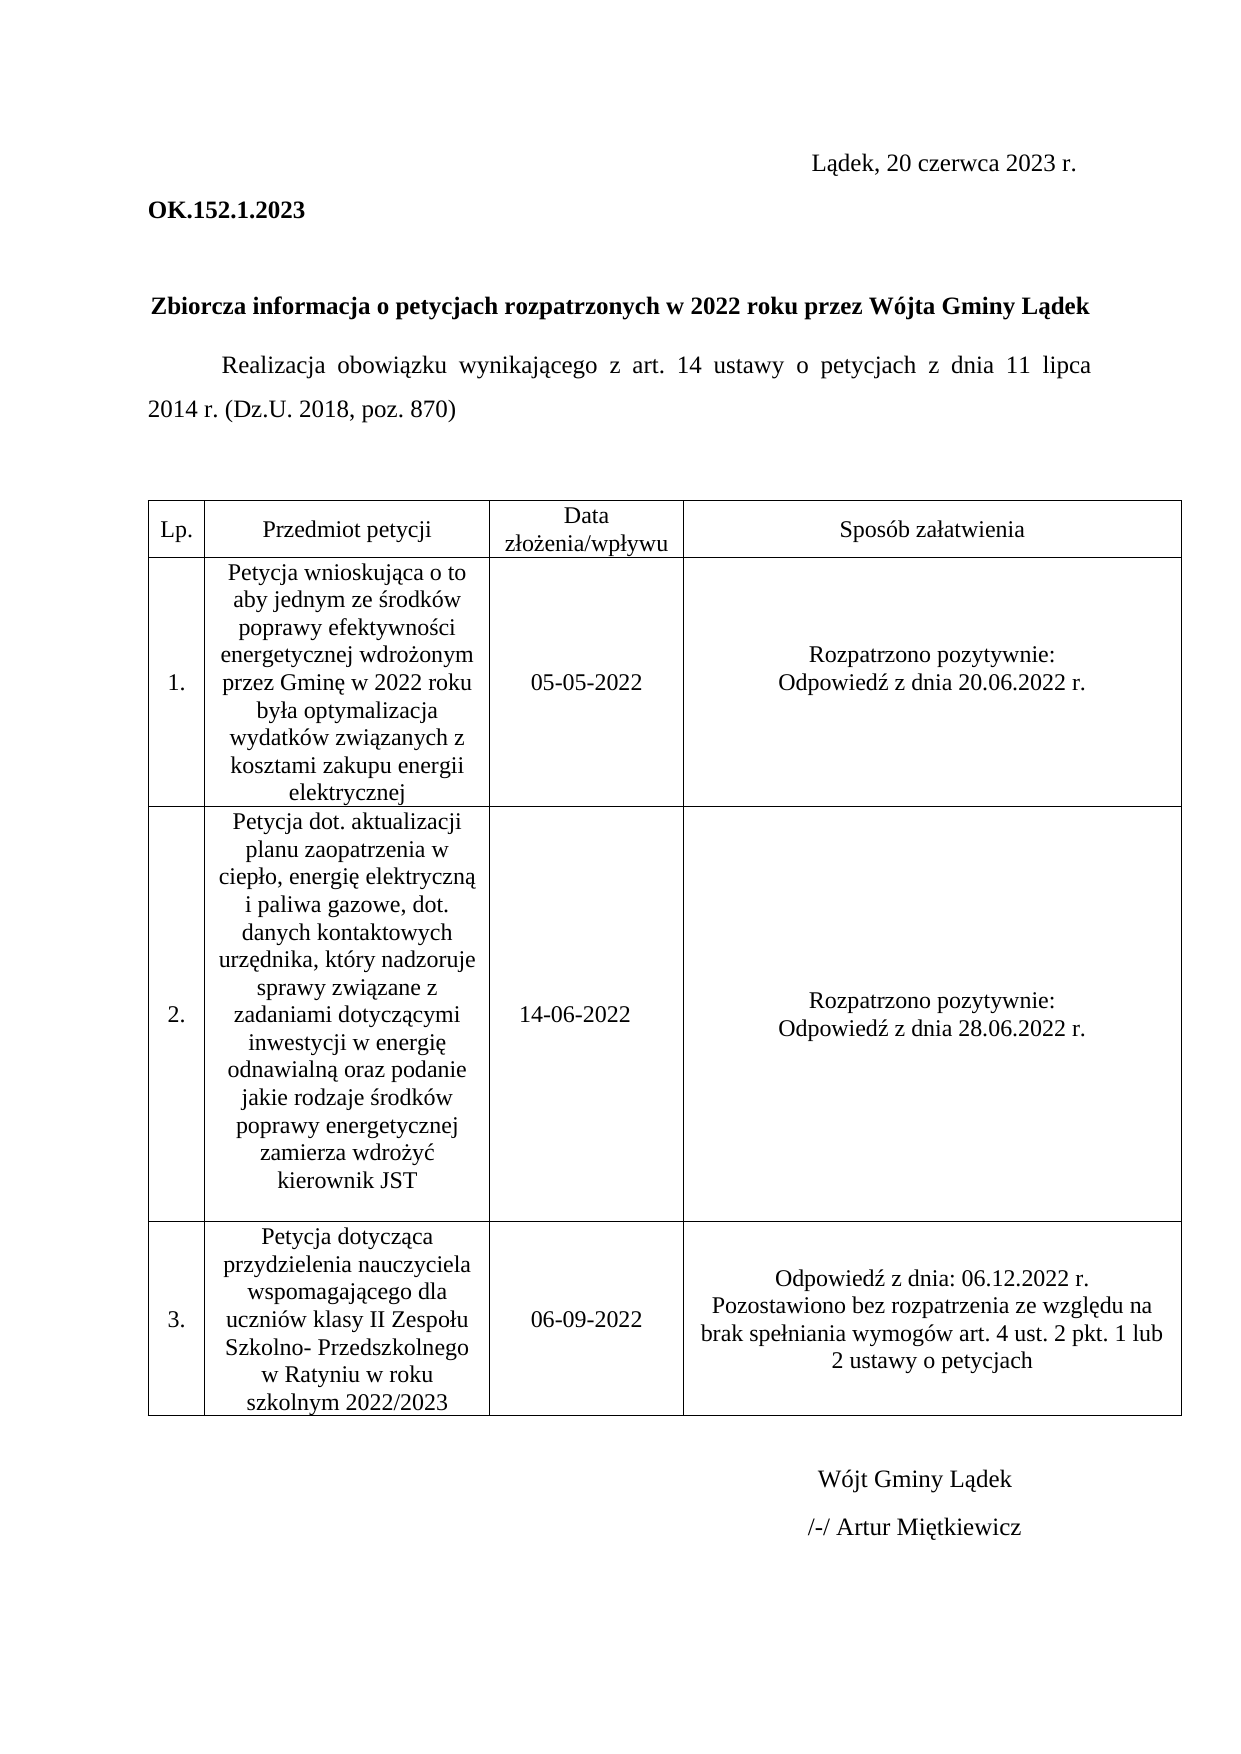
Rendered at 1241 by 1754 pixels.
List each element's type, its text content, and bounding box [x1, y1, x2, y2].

text OK.152.1.2023 [148, 195, 1093, 224]
text /-/ Artur Miętkiewicz [148, 1512, 1093, 1541]
table_header Data złożenia/wpływu [490, 501, 683, 557]
table_header Lp. [149, 501, 204, 557]
table_cell Petycja dotycząca przydzielenia nauczyciela wspomagającego dla uczniów klasy II Zespołu Szkolno- Przedszkolnego w Ratyniu w roku szkolnym 2022/2023 [205, 1222, 489, 1415]
table_cell Petycja wnioskująca o to aby jednym ze środków poprawy efektywności energetycznej wdrożonym przez Gminę w 2022 roku była optymalizacja wydatków związanych z kosztami zakupu energii elektrycznej [205, 558, 489, 806]
table_header Sposób załatwienia [684, 501, 1181, 557]
table_cell 14-06-2022 [490, 807, 683, 1221]
table_cell 2. [149, 807, 204, 1221]
table_header Przedmiot petycji [205, 501, 489, 557]
table_cell Petycja dot. aktualizacji planu zaopatrzenia w ciepło, energię elektryczną i paliwa gazowe, dot. danych kontaktowych urzędnika, który nadzoruje sprawy związane z zadaniami dotyczącymi inwestycji w energię odnawialną oraz podanie jakie rodzaje środków poprawy energetycznej zamierza wdrożyć kierownik JST [205, 807, 489, 1221]
table_cell Odpowiedź z dnia: 06.12.2022 r. Pozostawiono bez rozpatrzenia ze względu na brak spełniania wymogów art. 4 ust. 2 pkt. 1 lub 2 ustawy o petycjach [684, 1222, 1181, 1415]
table_cell 06-09-2022 [490, 1222, 683, 1415]
text Realizacja obowiązku wynikającego z art. 14 ustawy o petycjach z dnia 11 lipca 2014 r. (Dz.U. 2018, poz. 870) [148, 351, 1093, 422]
text Wójt Gminy Lądek [738, 1464, 1093, 1493]
table_cell 3. [149, 1222, 204, 1415]
table_cell 1. [149, 558, 204, 806]
text Zbiorcza informacja o petycjach rozpatrzonych w 2022 roku przez Wójta Gminy Lądek [148, 291, 1093, 319]
table_cell 05-05-2022 [490, 558, 683, 806]
text Lądek, 20 czerwca 2023 r. [148, 148, 1093, 176]
table_cell Rozpatrzono pozytywnie: Odpowiedź z dnia 20.06.2022 r. [684, 558, 1181, 806]
table_cell Rozpatrzono pozytywnie: Odpowiedź z dnia 28.06.2022 r. [684, 807, 1181, 1221]
